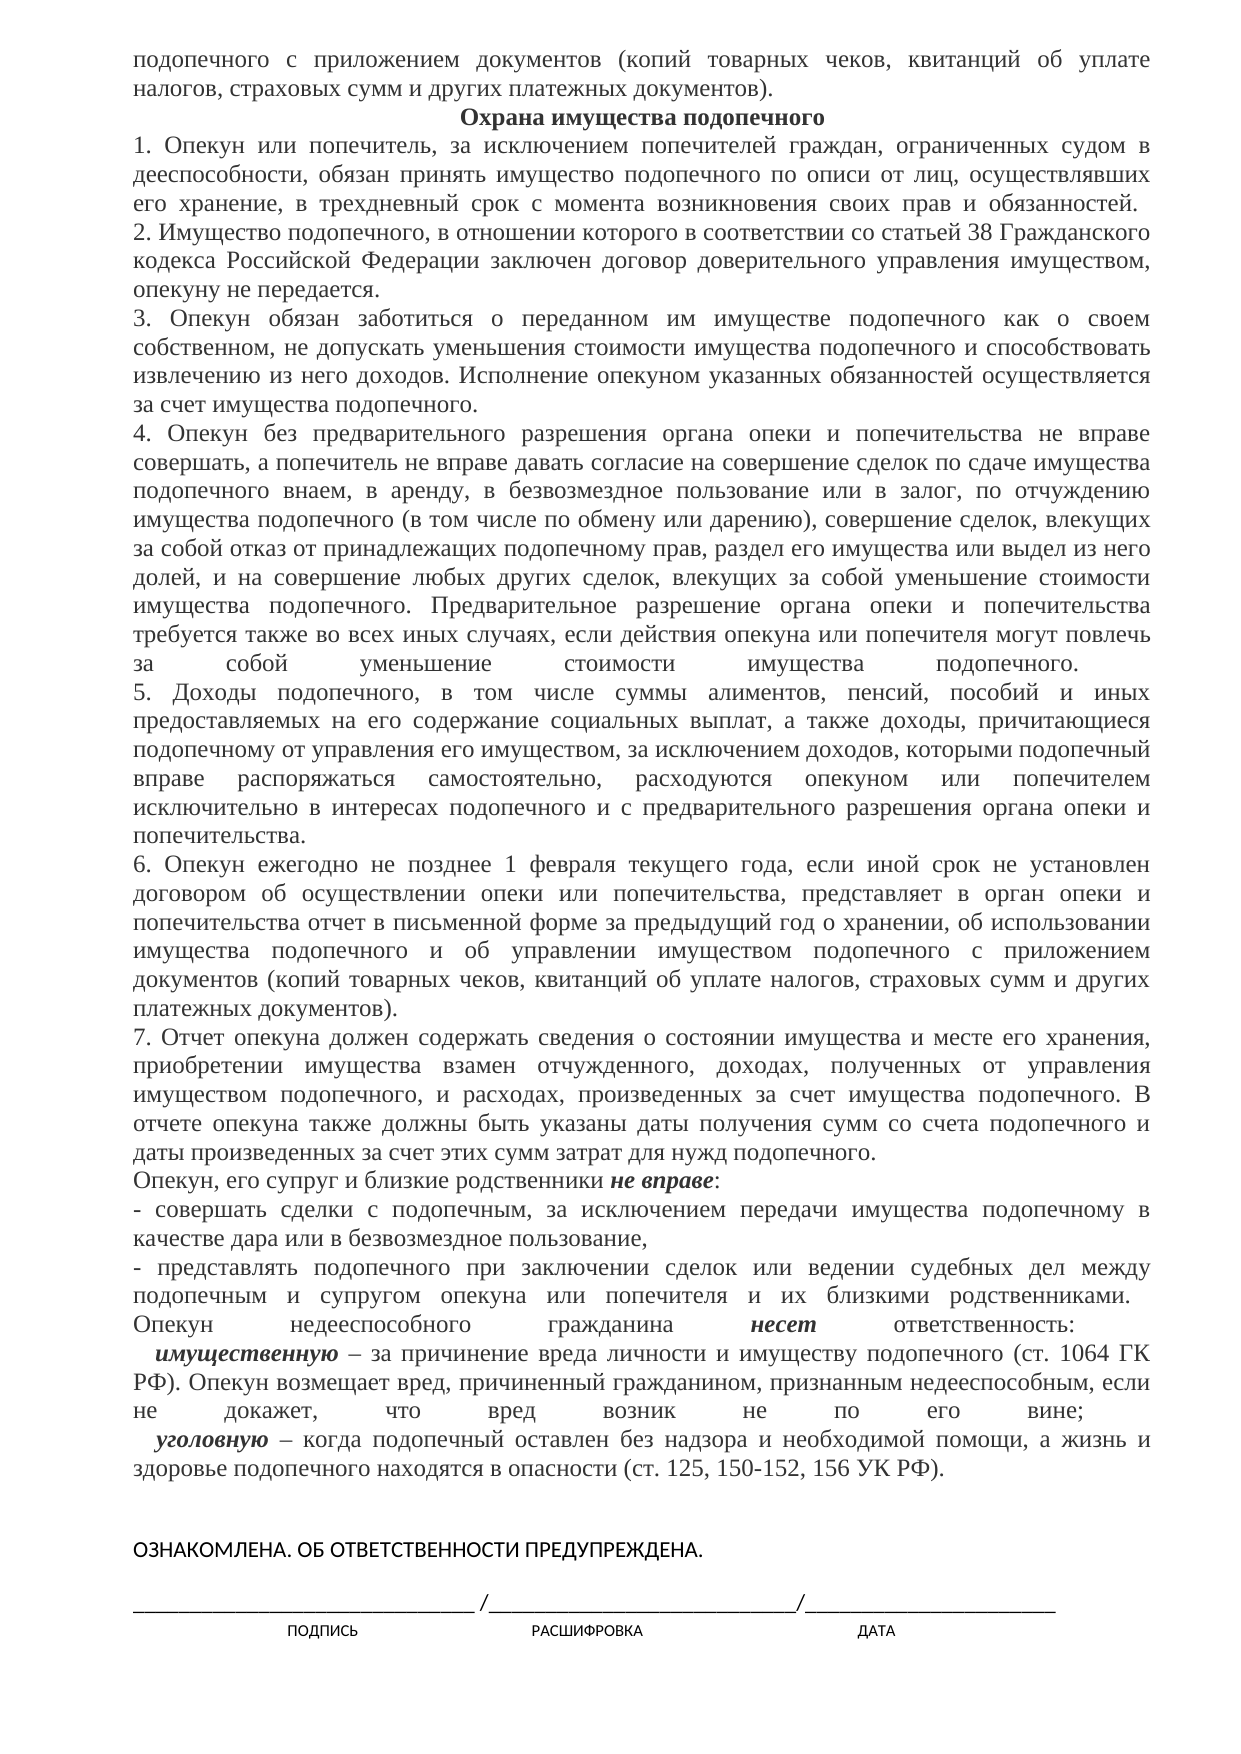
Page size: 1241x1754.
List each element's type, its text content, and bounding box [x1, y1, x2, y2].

text - представлять подопечного при заключении сделок или ведении судебных дел между подопечным и супругом опекуна или попечителя и их близкими родственниками. Опекун недееспособного гражданина несет ответственность: имущественную – за причинение вреда личности и имуществу подопечного (ст. 1064 ГК РФ). Опекун возмещает вред, причиненный гражданином, признанным недееспособным, если не докажет, что вред возник не по его вине; уголовную – когда подопечный оставлен без надзора и необходимой помощи, а жизнь и здоровье подопечного находятся в опасности (ст. 125, 150-152, 156 УК РФ). [133, 1252, 1152, 1482]
text 7. Отчет опекуна должен содержать сведения о состоянии имущества и месте его хранения, приобретении имущества взамен отчужденного, доходах, полученных от управления имуществом подопечного, и расходах, произведенных за счет имущества подопечного. В отчете опекуна также должны быть указаны даты получения сумм со счета подопечного и даты произведенных за счет этих сумм затрат для нужд подопечного. [133, 1022, 1152, 1166]
text 1. Опекун или попечитель, за исключением попечителей граждан, ограниченных судом в дееспособности, обязан принять имущество подопечного по описи от лиц, осуществлявших его хранение, в трехдневный срок с момента возникновения своих прав и обязанностей. 2. Имущество подопечного, в отношении которого в соответствии со статьей 38 Гражданского кодекса Российской Федерации заключен договор доверительного управления имуществом, опекуну не передается. [133, 131, 1152, 303]
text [133, 44, 1152, 102]
text ПОДПИСЬ РАСШИФРОВКА ДАТА [133, 1620, 1152, 1640]
text ОЗНАКОМЛЕНА. ОБ ОТВЕТСТВЕННОСТИ ПРЕДУПРЕЖДЕНА. [133, 1535, 1152, 1563]
text - совершать сделки с подопечным, за исключением передачи имущества подопечному в качестве дара или в безвозмездное пользование, [133, 1194, 1152, 1252]
text 6. Опекун ежегодно не позднее 1 февраля текущего года, если иной срок не установлен договором об осуществлении опеки или попечительства, представляет в орган опеки и попечительства отчет в письменной форме за предыдущий год о хранении, об использовании имущества подопечного и об управлении имуществом подопечного с приложением документов (копий товарных чеков, квитанций об уплате налогов, страховых сумм и других платежных документов). [133, 849, 1152, 1022]
text Опекун, его супруг и близкие родственники не вправе: [133, 1166, 1152, 1194]
text 3. Опекун обязан заботиться о переданном им имуществе подопечного как о своем собственном, не допускать уменьшения стоимости имущества подопечного и способствовать извлечению из него доходов. Исполнение опекуном указанных обязанностей осуществляется за счет имущества подопечного. [133, 303, 1152, 418]
text Охрана имущества подопечного [133, 102, 1152, 131]
text 4. Опекун без предварительного разрешения органа опеки и попечительства не вправе совершать, а попечитель не вправе давать согласие на совершение сделок по сдаче имущества подопечного внаем, в аренду, в безвозмездное пользование или в залог, по отчуждению имущества подопечного (в том числе по обмену или дарению), совершение сделок, влекущих за собой отказ от принадлежащих подопечному прав, раздел его имущества или выдел из него долей, и на совершение любых других сделок, влекущих за собой уменьшение стоимости имущества подопечного. Предварительное разрешение органа опеки и попечительства требуется также во всех иных случаях, если действия опекуна или попечителя могут повлечь за собой уменьшение стоимости имущества подопечного. 5. Доходы подопечного, в том числе суммы алиментов, пенсий, пособий и иных предоставляемых на его содержание социальных выплат, а также доходы, причитающиеся подопечному от управления его имуществом, за исключением доходов, которыми подопечный вправе распоряжаться самостоятельно, расходуются опекуном или попечителем исключительно в интересах подопечного и с предварительного разрешения органа опеки и попечительства. [133, 418, 1152, 849]
text ______________________________ /___________________________/______________________ [133, 1588, 1152, 1616]
